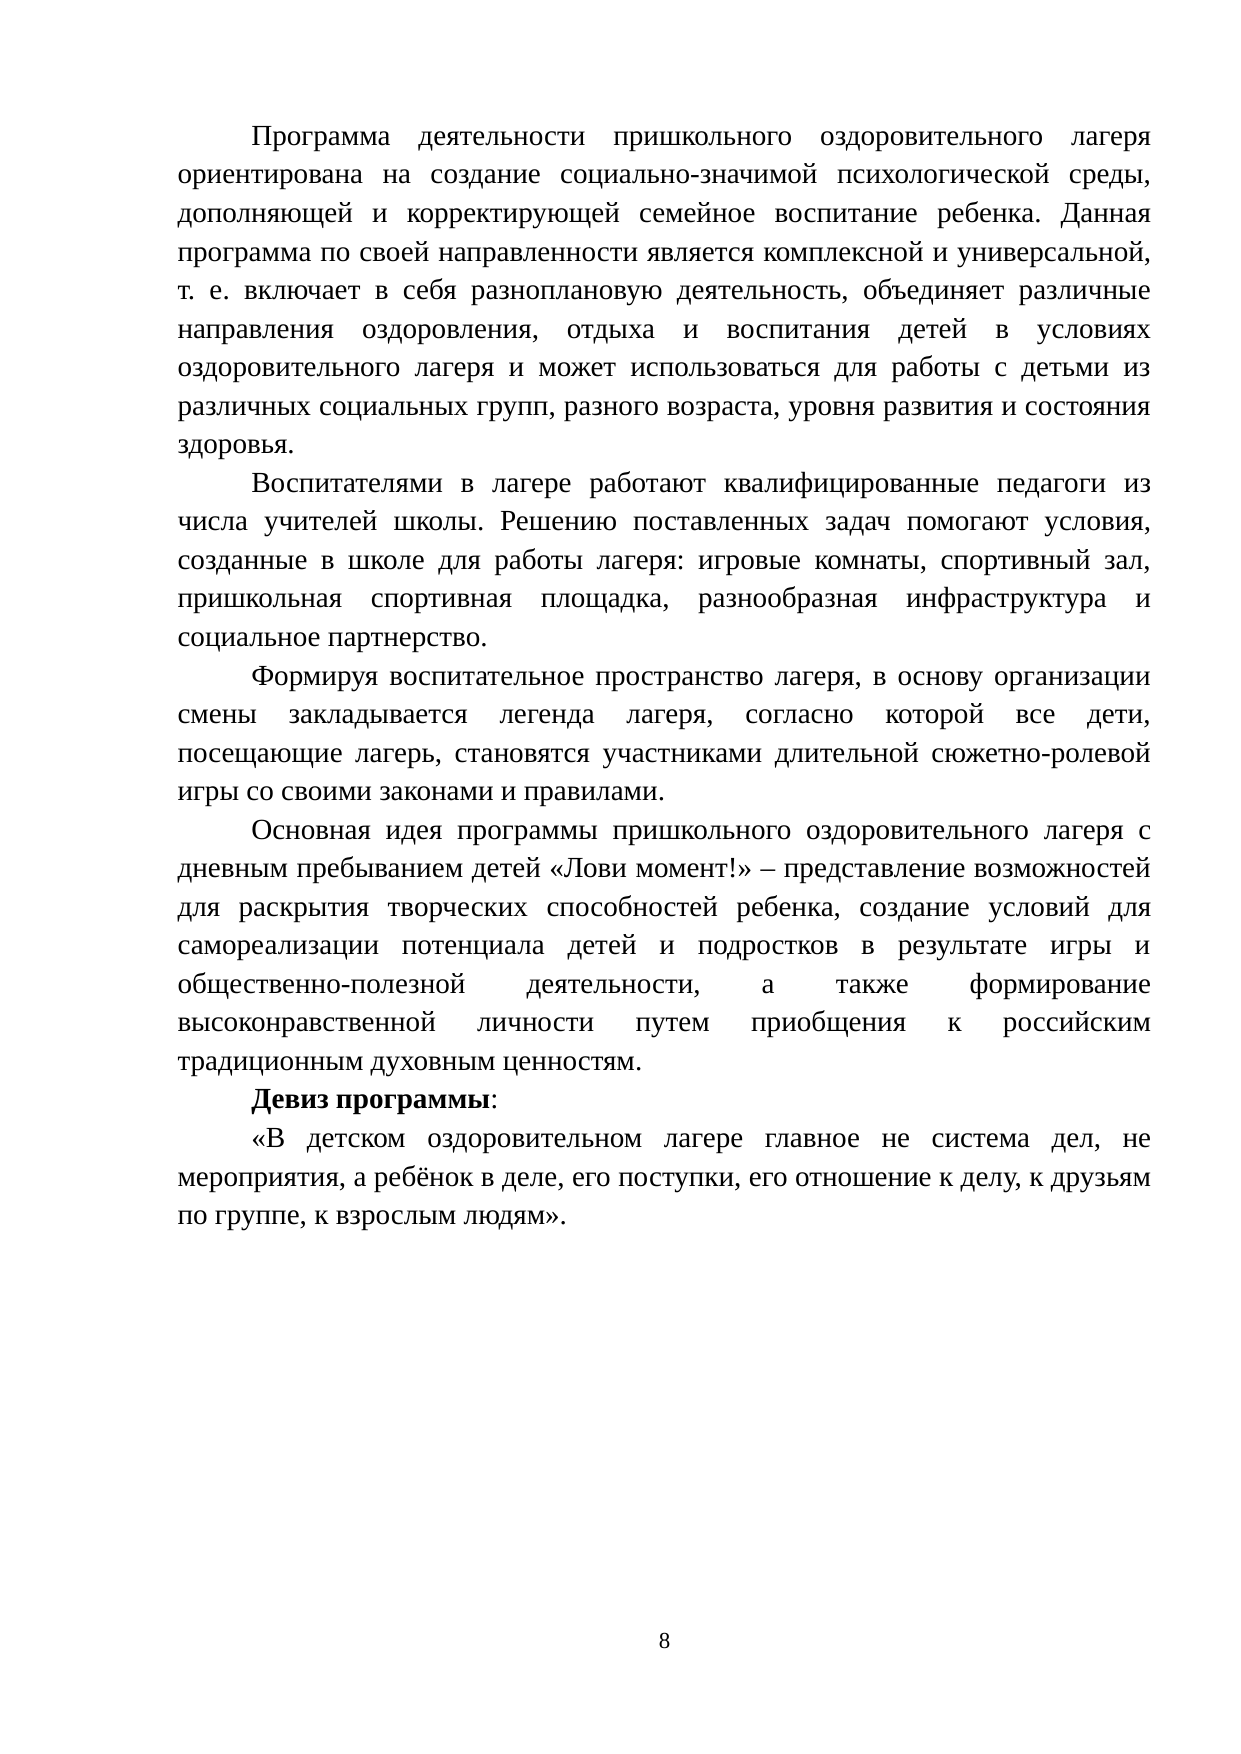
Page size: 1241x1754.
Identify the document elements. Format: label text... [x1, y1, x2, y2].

text Формируя воспитательное пространство лагеря, в основу организации смены закладывается легенда лагеря, согласно которой все дети, посещающие лагерь, становятся участниками длительной сюжетно-ролевой игры со своими законами и правилами. [177, 658, 1152, 807]
text Основная идея программы пришкольного оздоровительного лагеря с дневным пребыванием детей «Лови момент!» – представление возможностей для раскрытия творческих способностей ребенка, создание условий для самореализации потенциала детей и подростков в результате игры и общественно-полезной деятельности, а также формирование высоконравственной личности путем приобщения к российским традиционным духовным ценностям. [177, 812, 1152, 1077]
text «В детском оздоровительном лагере главное не система дел, не мероприятия, а ребёнок в деле, его поступки, его отношение к делу, к друзьям по группе, к взрослым людям». [177, 1120, 1152, 1231]
text Девиз программы: [177, 1082, 1152, 1115]
text Программа деятельности пришкольного оздоровительного лагеря ориентирована на создание социально-значимой психологической среды, дополняющей и корректирующей семейное воспитание ребенка. Данная программа по своей направленности является комплексной и универсальной, т. е. включает в себя разноплановую деятельность, объединяет различные направления оздоровления, отдыха и воспитания детей в условиях оздоровительного лагеря и может использоваться для работы с детьми из различных социальных групп, разного возраста, уровня развития и состояния здоровья. [177, 118, 1152, 460]
text Воспитателями в лагере работают квалифицированные педагоги из числа учителей школы. Решению поставленных задач помогают условия, созданные в школе для работы лагеря: игровые комнаты, спортивный зал, пришкольная спортивная площадка, разнообразная инфраструктура и социальное партнерство. [177, 465, 1152, 653]
